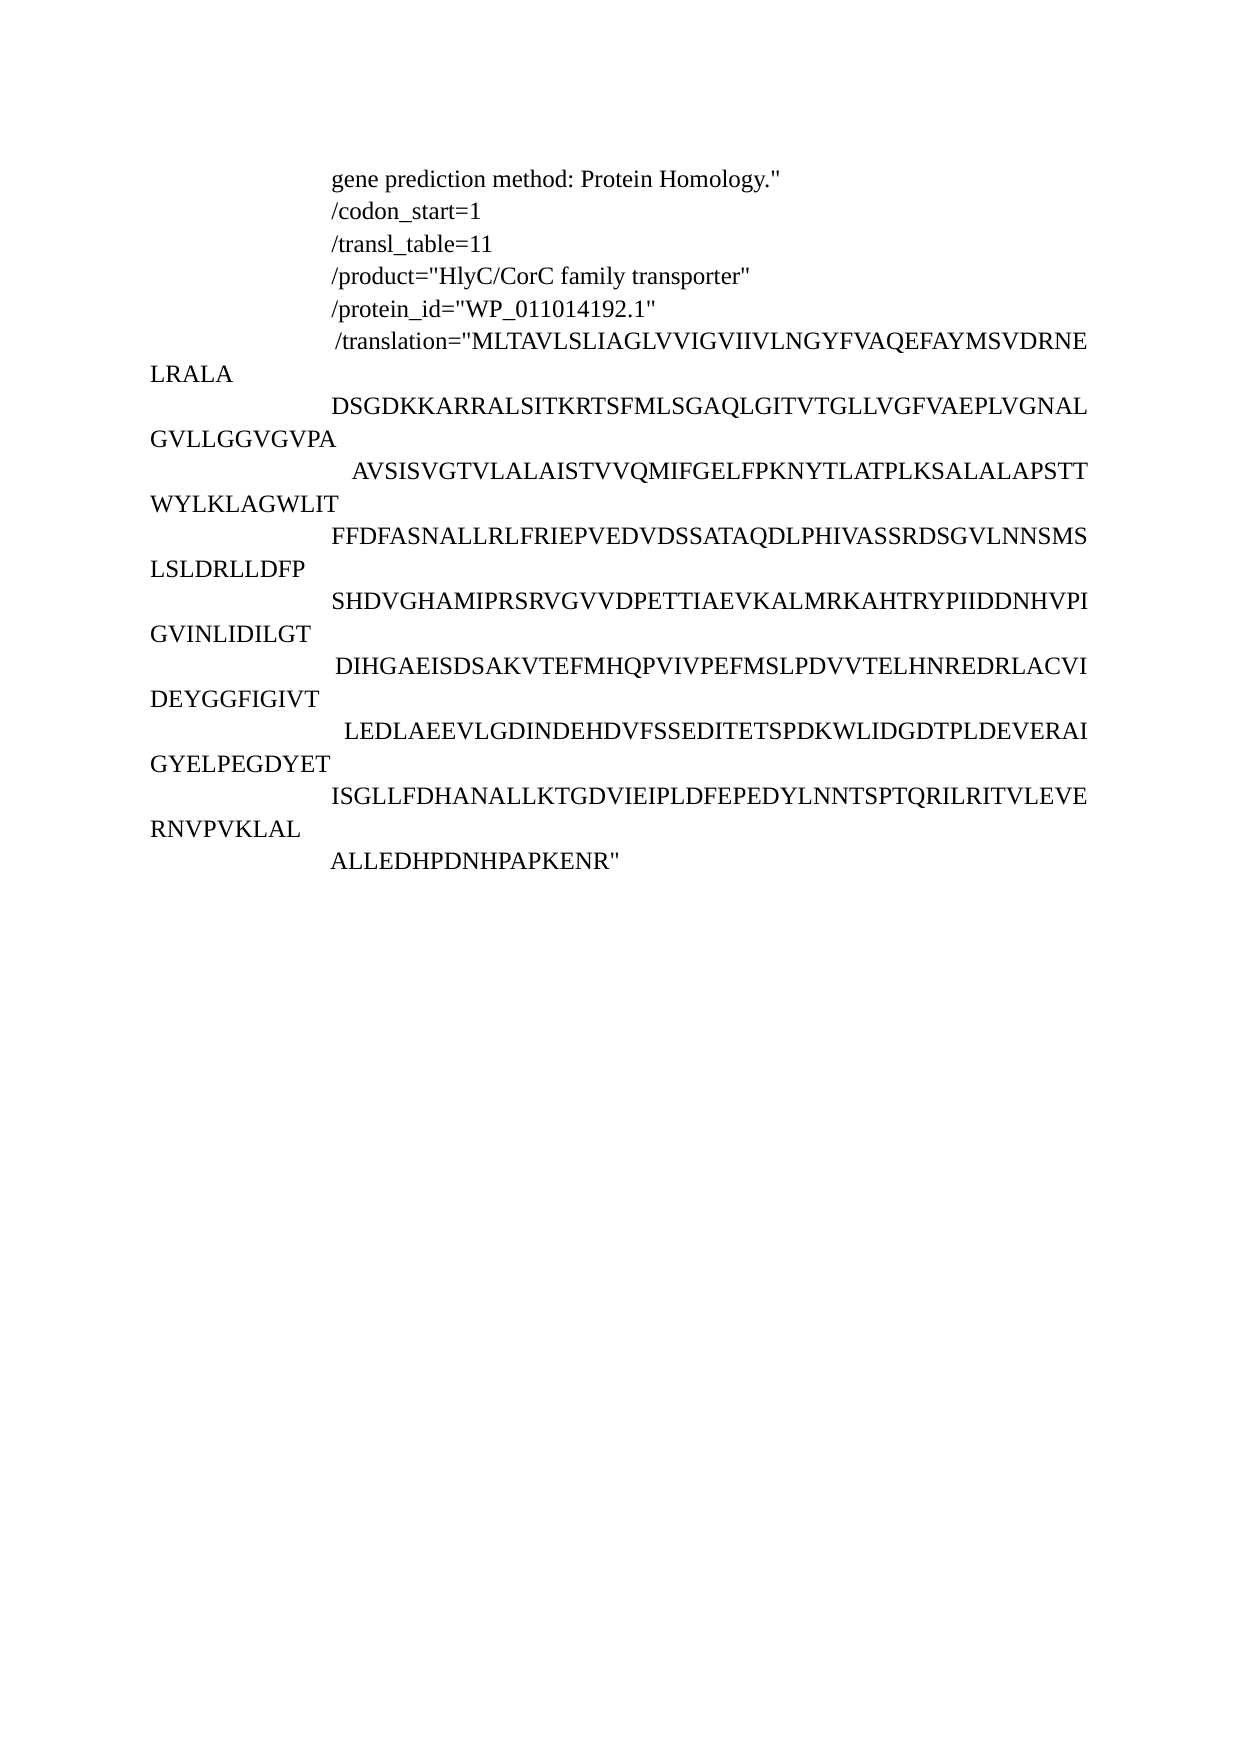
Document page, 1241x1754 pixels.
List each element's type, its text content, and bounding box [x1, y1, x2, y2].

text ISGLLFDHANALLKTGDVIEIPLDFEPEDYLNNTSPTQRILRITVLEVERNVPVKLAL [150, 779, 1090, 844]
text DIHGAEISDSAKVTEFMHQPVIVPEFMSLPDVVTELHNREDRLACVIDEYGGFIGIVT [150, 649, 1090, 714]
text /codon_start=1 [150, 194, 1090, 227]
text LEDLAEEVLGDINDEHDVFSSEDITETSPDKWLIDGDTPLDEVERAIGYELPEGDYET [150, 714, 1090, 779]
text AVSISVGTVLALAISTVVQMIFGELFPKNYTLATPLKSALALAPSTTWYLKLAGWLIT [150, 454, 1090, 519]
text /transl_table=11 [150, 227, 1090, 259]
text ALLEDHPDNHPAPKENR" [150, 844, 1090, 877]
text gene prediction method: Protein Homology." [150, 162, 1090, 194]
text /protein_id="WP_011014192.1" [150, 292, 1090, 324]
text /translation="MLTAVLSLIAGLVVIGVIIVLNGYFVAQEFAYMSVDRNELRALA [150, 324, 1090, 389]
text FFDFASNALLRLFRIEPVEDVDSSATAQDLPHIVASSRDSGVLNNSMSLSLDRLLDFP [150, 519, 1090, 584]
text SHDVGHAMIPRSRVGVVDPETTIAEVKALMRKAHTRYPIIDDNHVPIGVINLIDILGT [150, 584, 1090, 649]
text DSGDKKARRALSITKRTSFMLSGAQLGITVTGLLVGFVAEPLVGNALGVLLGGVGVPA [150, 389, 1090, 454]
text /product="HlyC/CorC family transporter" [150, 259, 1090, 292]
